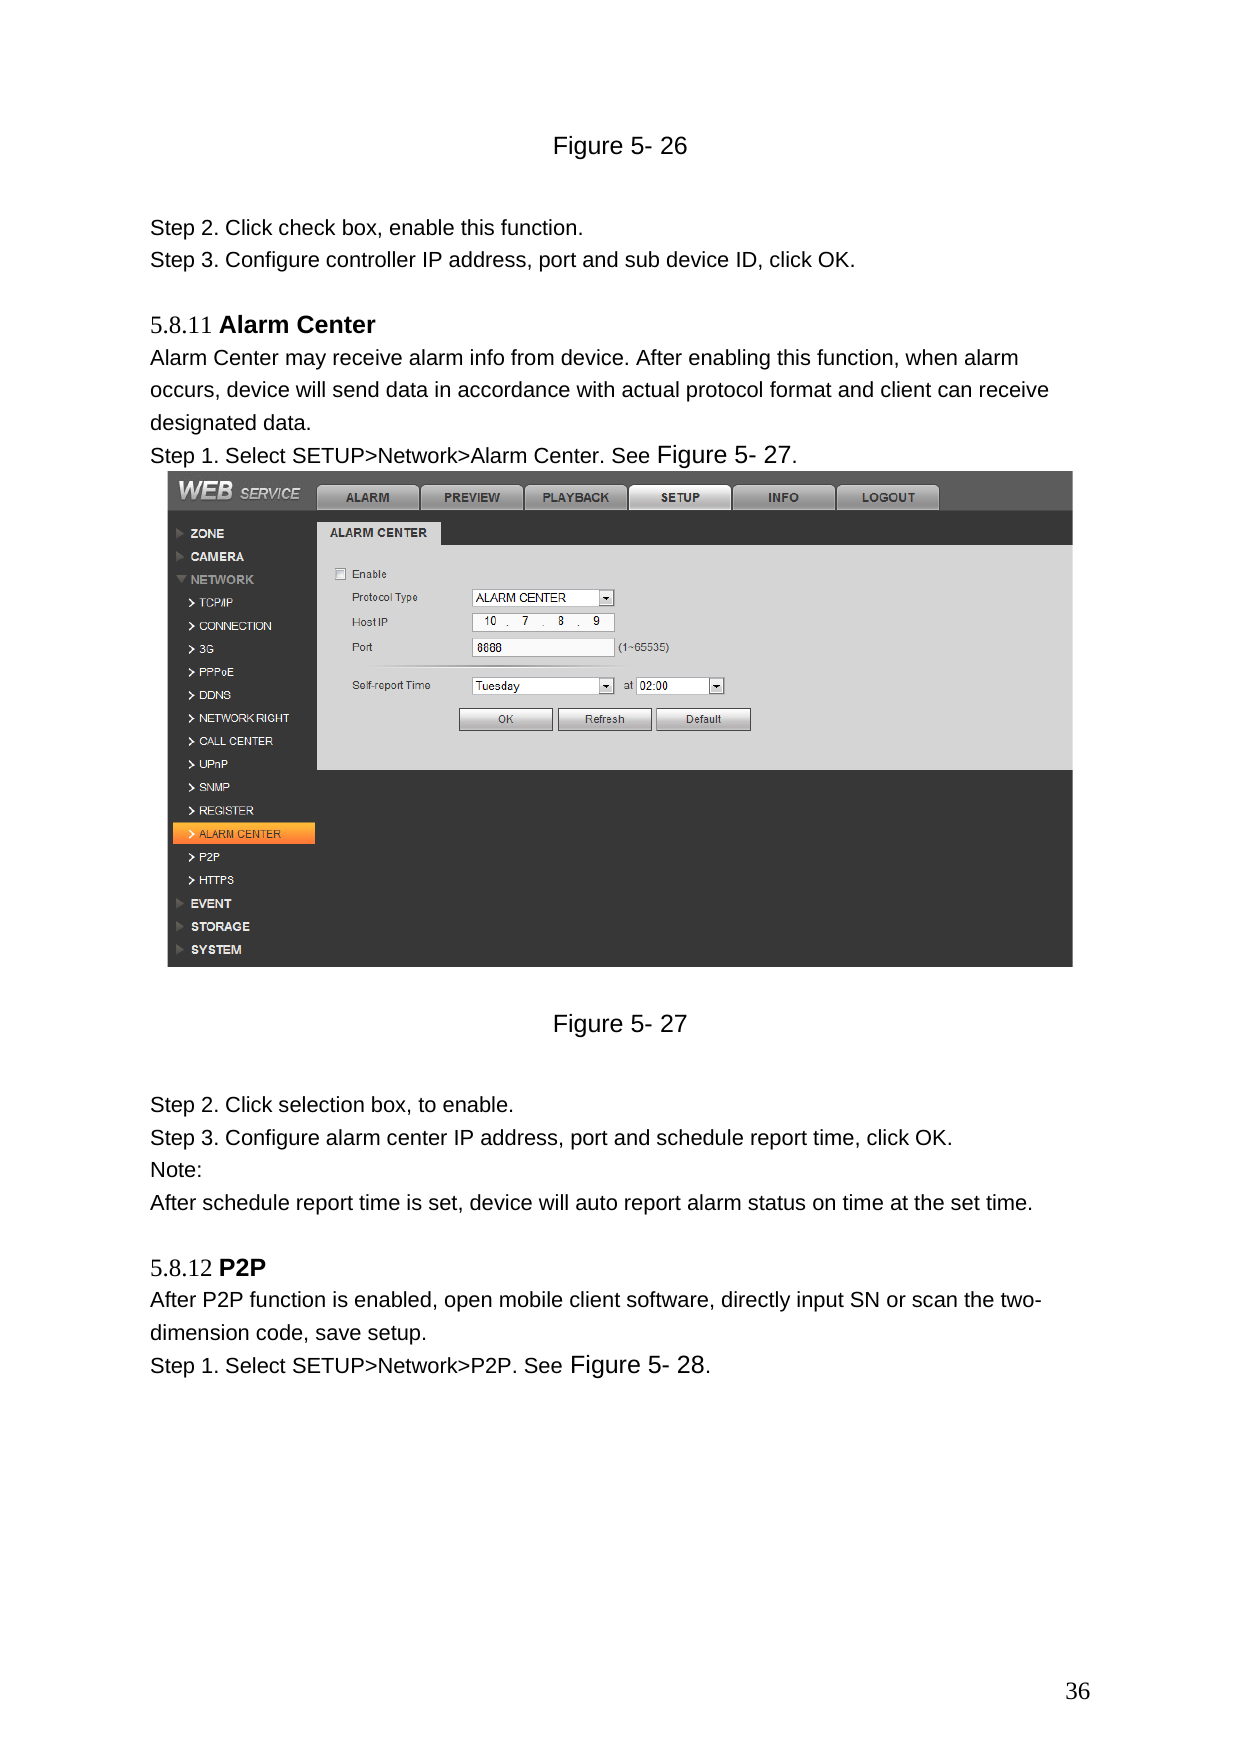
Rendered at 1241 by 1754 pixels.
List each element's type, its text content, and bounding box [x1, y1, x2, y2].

text Alarm Center may receive alarm info from device. After enabling this function, when alarm occurs, device will send data in accordance with actual protocol format and client can receive designated data. [150, 341, 1090, 439]
list Click check box, enable this function. [150, 211, 1090, 244]
list Configure alarm center IP address, port and schedule report time, click OK. [150, 1121, 1090, 1154]
subtitle P2P [150, 1251, 1090, 1284]
list Configure controller IP address, port and sub device ID, click OK. [150, 244, 1090, 276]
list Click selection box, to enable. [150, 1089, 1090, 1121]
text Note: [150, 1154, 1090, 1186]
picture [167, 471, 1073, 967]
subtitle Alarm Center [150, 309, 1090, 341]
text After schedule report time is set, device will auto report alarm status on time at the set time. [150, 1186, 1090, 1219]
text After P2P function is enabled, open mobile client software, directly input SN or scan the two-dimension code, save setup. [150, 1284, 1090, 1349]
